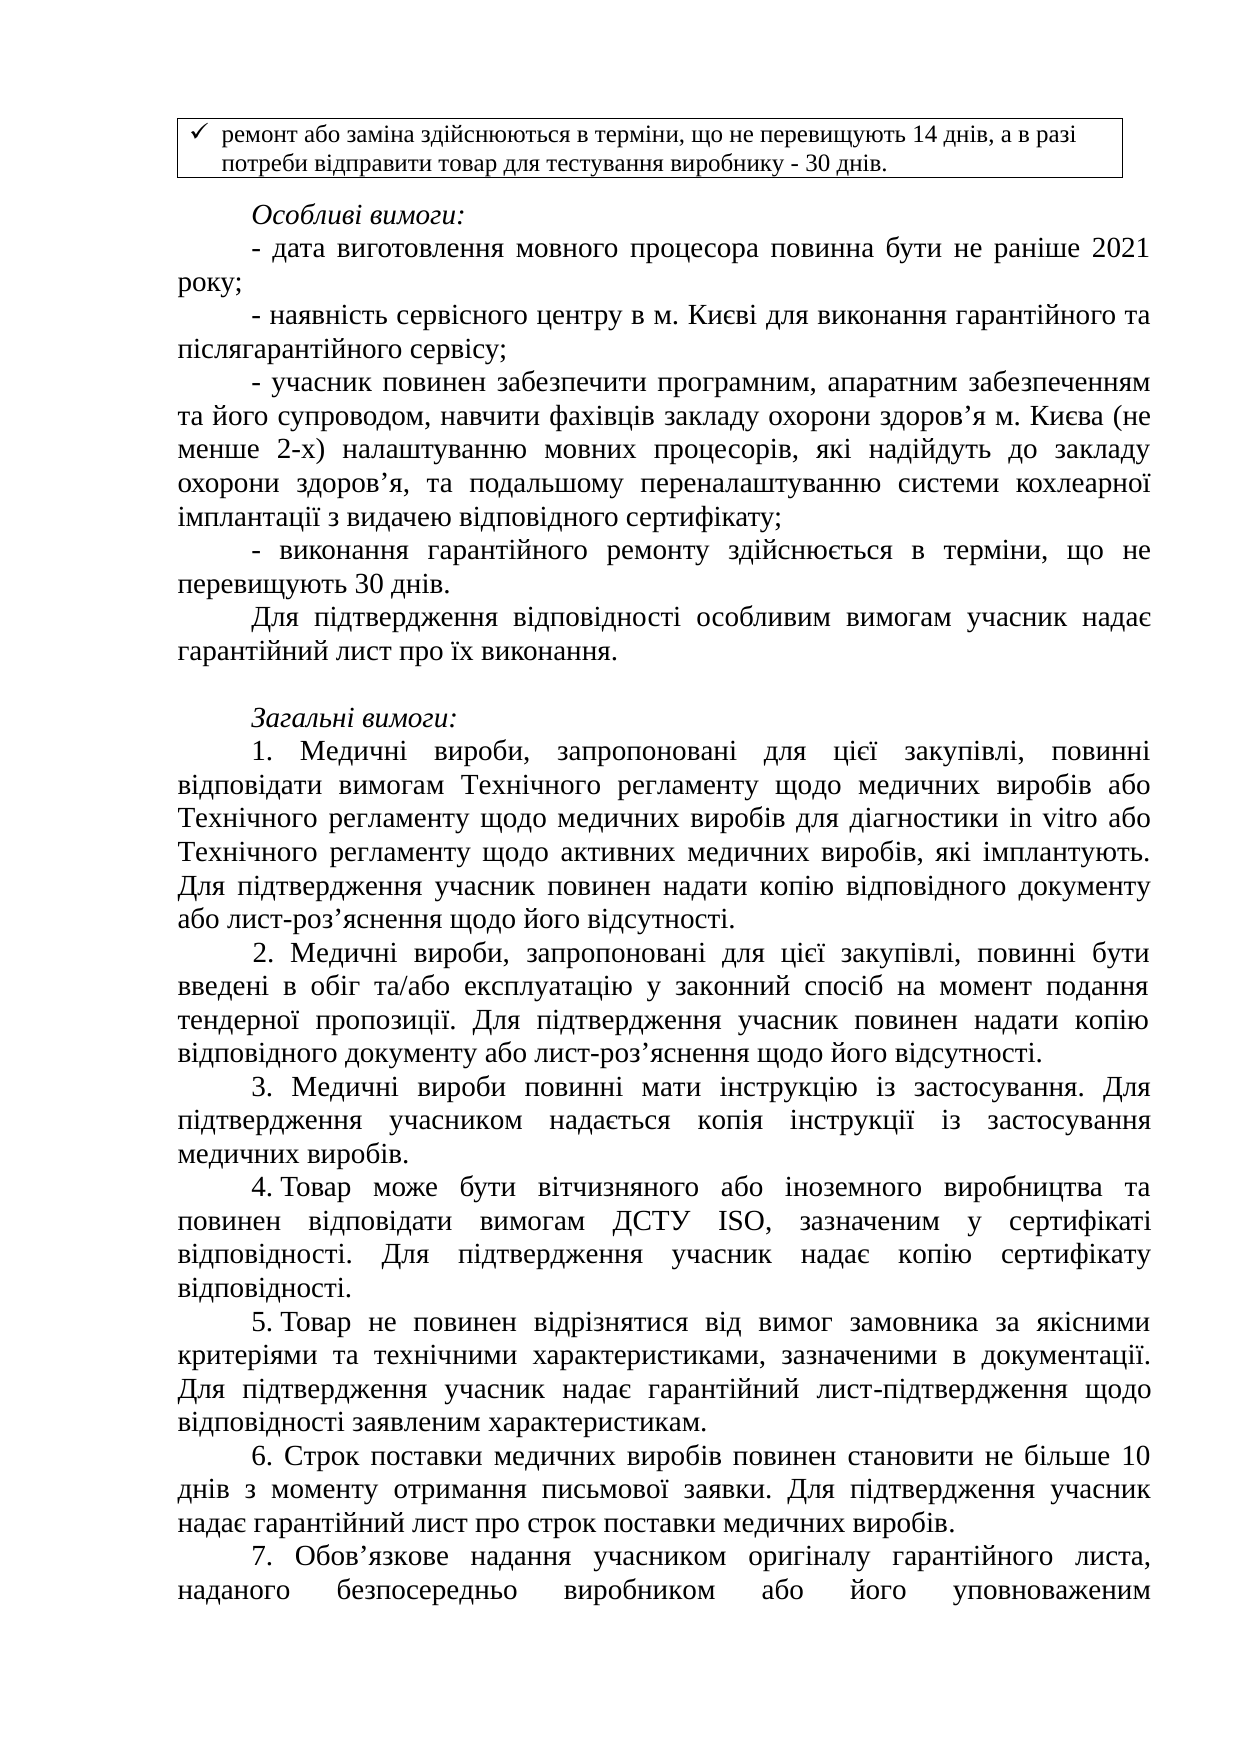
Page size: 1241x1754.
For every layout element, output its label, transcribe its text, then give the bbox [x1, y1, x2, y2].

text - дата виготовлення мовного процесора повинна бути не раніше 2021 року; [177, 230, 1152, 297]
text - учасник повинен забезпечити програмним, апаратним забезпеченням та його супроводом, навчити фахівців закладу охорони здоров’я м. Києва (не менше 2-х) налаштуванню мовних процесорів, які надійдуть до закладу охорони здоров’я, та подальшому переналаштуванню системи кохлеарної імплантації з видачею відповідного сертифікату; [177, 364, 1152, 532]
text 1. Медичні вироби, запропоновані для цієї закупівлі, повинні відповідати вимогам Технічного регламенту щодо медичних виробів або Технічного регламенту щодо медичних виробів для діагностики in vitro або Технічного регламенту щодо активних медичних виробів, які імплантують. Для підтвердження учасник повинен надати копію відповідного документу або лист-роз’яснення щодо його відсутності. [177, 733, 1152, 935]
text Загальні вимоги: [177, 700, 1152, 733]
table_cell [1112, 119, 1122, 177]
text 2. Медичні вироби, запропоновані для цієї закупівлі, повинні бути введені в обіг та/або експлуатацію у законний спосіб на момент подання тендерної пропозиції. Для підтвердження учасник повинен надати копію відповідного документу або лист-роз’яснення щодо його відсутності. [177, 935, 1150, 1069]
text Для підтвердження відповідності особливим вимогам учасник надає гарантійний лист про їх виконання. [177, 599, 1152, 666]
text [177, 1538, 1152, 1606]
text - виконання гарантійного ремонту здійснюється в терміни, що не перевищують 30 днів. [177, 532, 1152, 599]
text Особливі вимоги: [177, 197, 1152, 230]
text 6. Строк поставки медичних виробів повинен становити не більше 10 днів з моменту отримання письмової заявки. Для підтвердження учасник надає гарантійний лист про строк поставки медичних виробів. [177, 1438, 1152, 1538]
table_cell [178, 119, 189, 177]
text - наявність сервісного центру в м. Києві для виконання гарантійного та післягарантійного сервісу; [177, 297, 1152, 364]
text 3. Медичні вироби повинні мати інструкцію із застосування. Для підтвердження учасником надається копія інструкції із застосування медичних виробів. [177, 1069, 1152, 1169]
text 5. Товар не повинен відрізнятися від вимог замовника за якісними критеріями та технічними характеристиками, зазначеними в документації. Для підтвердження учасник надає гарантійний лист-підтвердження щодо відповідності заявленим характеристикам. [177, 1304, 1152, 1438]
text 4. Товар може бути вітчизняного або іноземного виробництва та повинен відповідати вимогам ДСТУ ISO, зазначеним у сертифікаті відповідності. Для підтвердження учасник надає копію сертифікату відповідності. [177, 1169, 1152, 1304]
